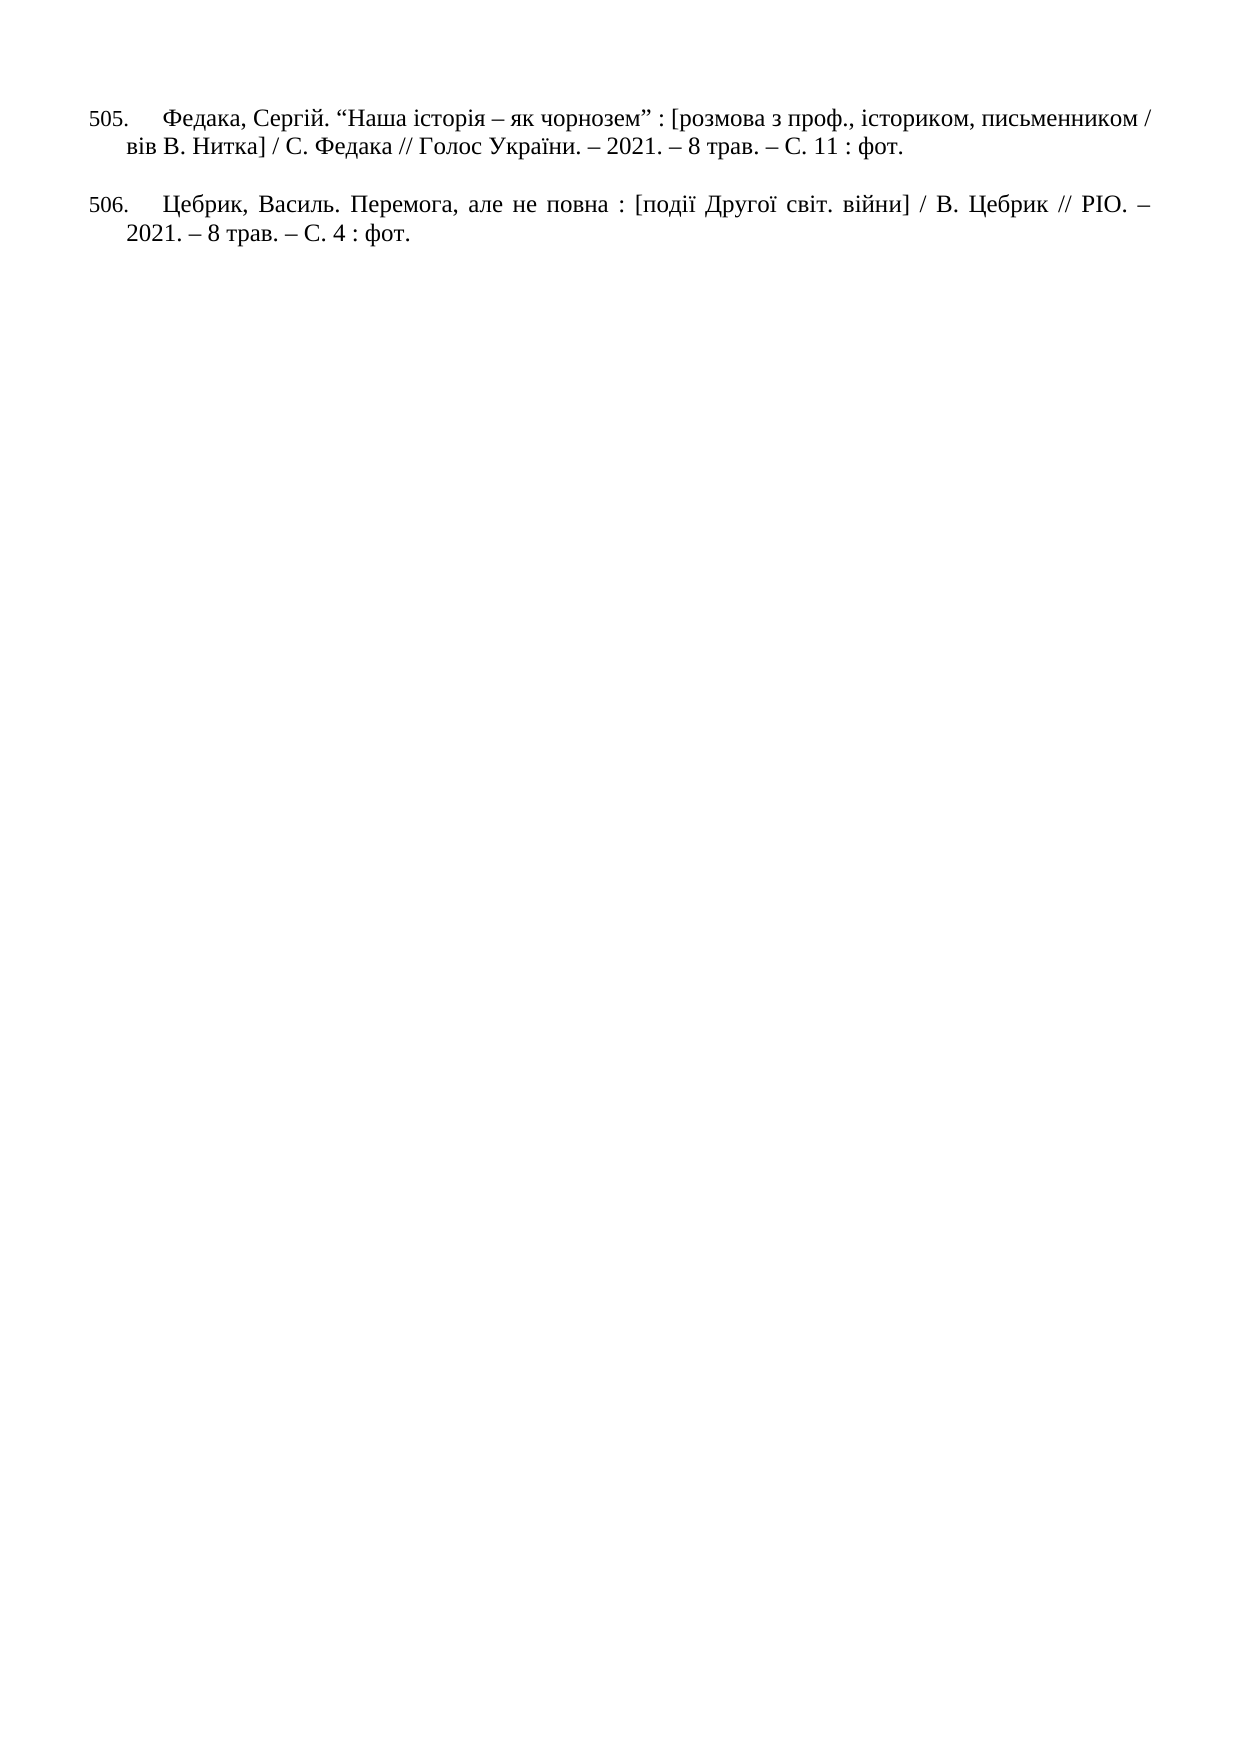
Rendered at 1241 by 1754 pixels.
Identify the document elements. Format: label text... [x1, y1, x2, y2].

list Федака, Сергій. “Наша історія – як чорнозем” : [розмова з проф., істориком, письменником / вів В. Нитка] / С. Федака // Голос України. – 2021. – 8 трав. – С. 11 : фот. [89, 103, 1152, 160]
list Цебрик, Василь. Перемога, але не повна : [події Другої світ. війни] / В. Цебрик // РІО. – 2021. – 8 трав. – С. 4 : фот. [89, 189, 1152, 246]
